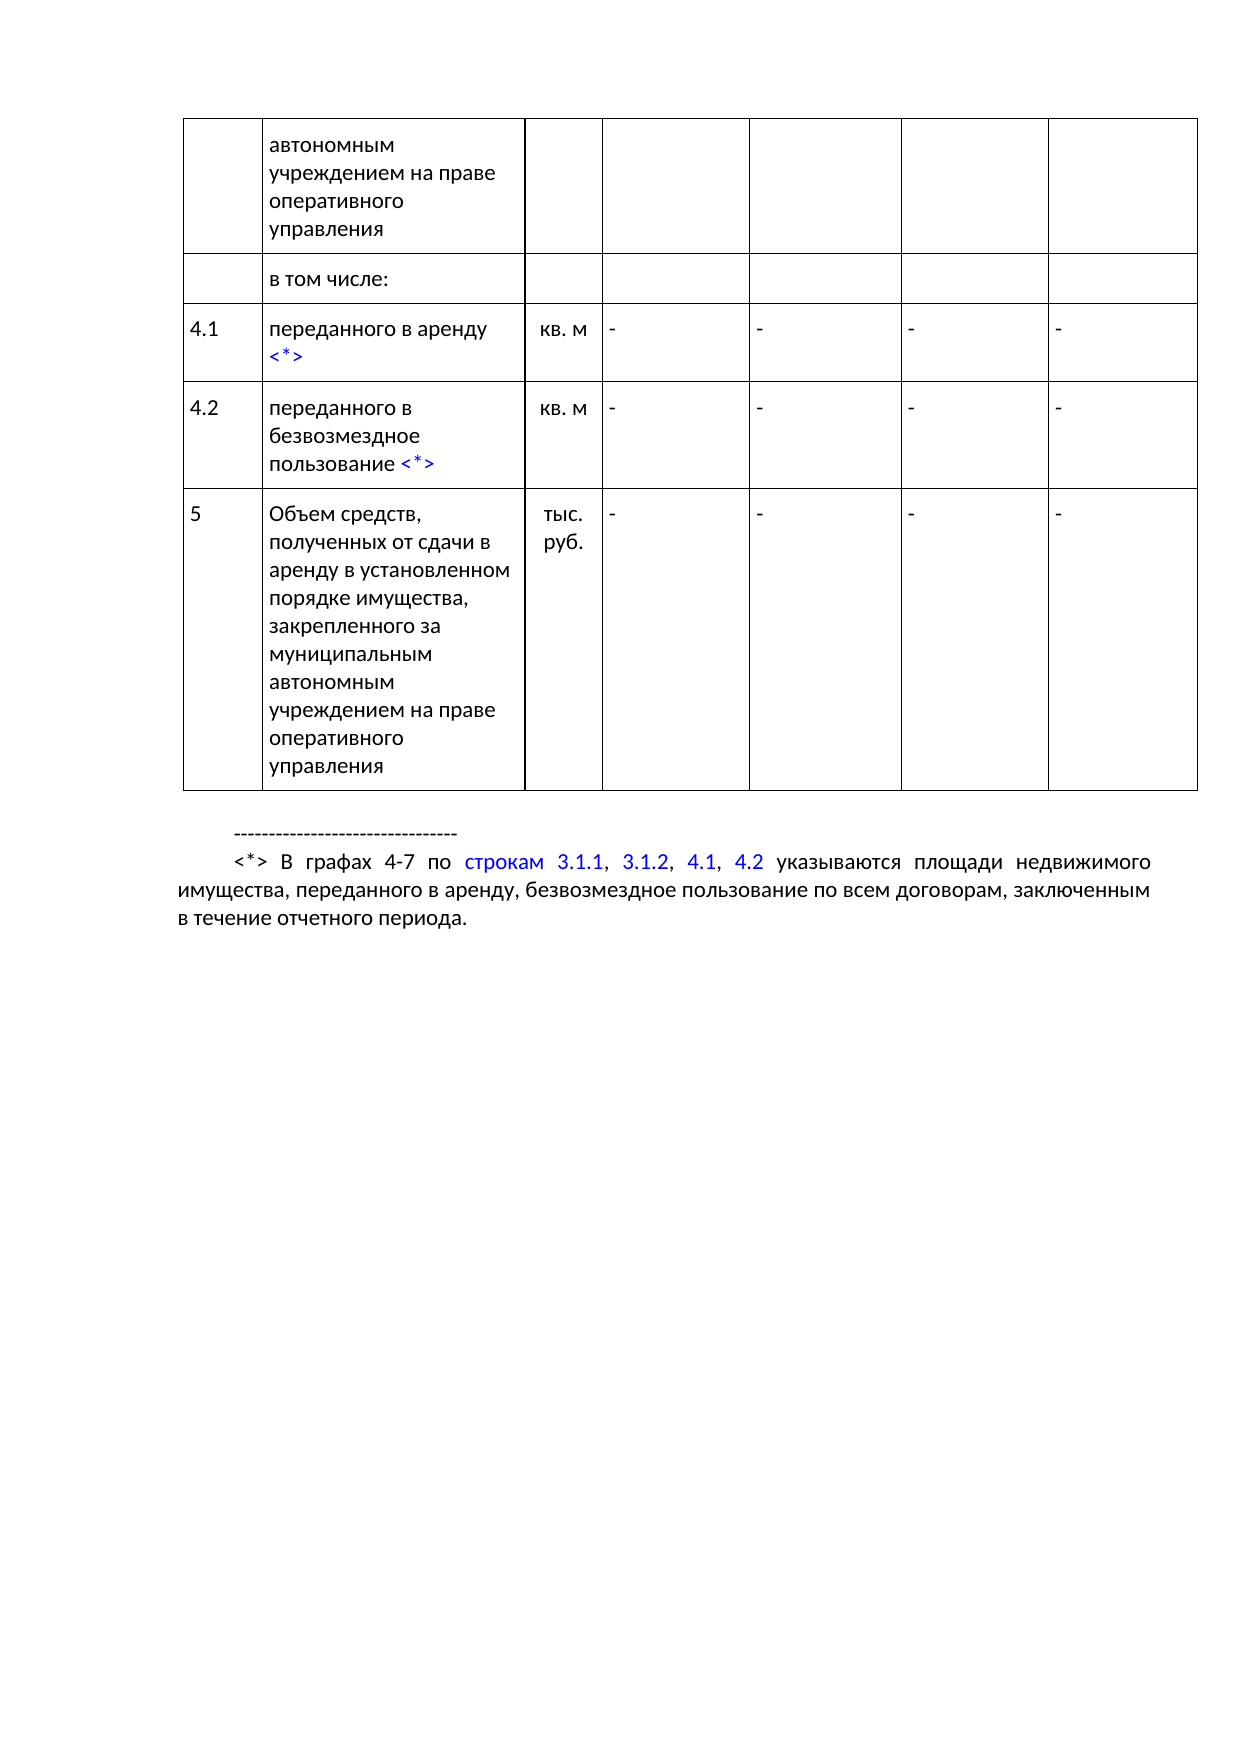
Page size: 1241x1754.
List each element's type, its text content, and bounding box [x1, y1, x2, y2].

text -------------------------------- [177, 819, 1152, 847]
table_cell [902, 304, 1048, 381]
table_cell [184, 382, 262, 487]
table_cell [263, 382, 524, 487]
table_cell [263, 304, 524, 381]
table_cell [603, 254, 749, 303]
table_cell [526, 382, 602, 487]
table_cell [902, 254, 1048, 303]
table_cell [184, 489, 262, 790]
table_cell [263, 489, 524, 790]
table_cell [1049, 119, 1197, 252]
text <*> В графах 4-7 по строкам 3.1.1, 3.1.2, 4.1, 4.2 указываются площади недвижимого имущества, переданного в аренду, безвозмездное пользование по всем договорам, заключенным в течение отчетного периода. [177, 847, 1152, 931]
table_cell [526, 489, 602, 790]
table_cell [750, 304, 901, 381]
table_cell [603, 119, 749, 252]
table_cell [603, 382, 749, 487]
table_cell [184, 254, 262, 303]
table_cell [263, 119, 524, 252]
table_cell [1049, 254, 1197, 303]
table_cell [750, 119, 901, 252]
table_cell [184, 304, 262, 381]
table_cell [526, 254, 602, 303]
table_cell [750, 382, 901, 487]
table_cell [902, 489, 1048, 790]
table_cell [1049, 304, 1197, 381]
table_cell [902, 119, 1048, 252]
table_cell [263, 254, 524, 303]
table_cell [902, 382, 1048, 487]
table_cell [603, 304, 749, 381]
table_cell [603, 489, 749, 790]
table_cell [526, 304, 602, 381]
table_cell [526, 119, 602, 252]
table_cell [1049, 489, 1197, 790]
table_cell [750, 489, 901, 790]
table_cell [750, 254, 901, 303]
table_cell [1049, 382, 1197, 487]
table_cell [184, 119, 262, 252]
